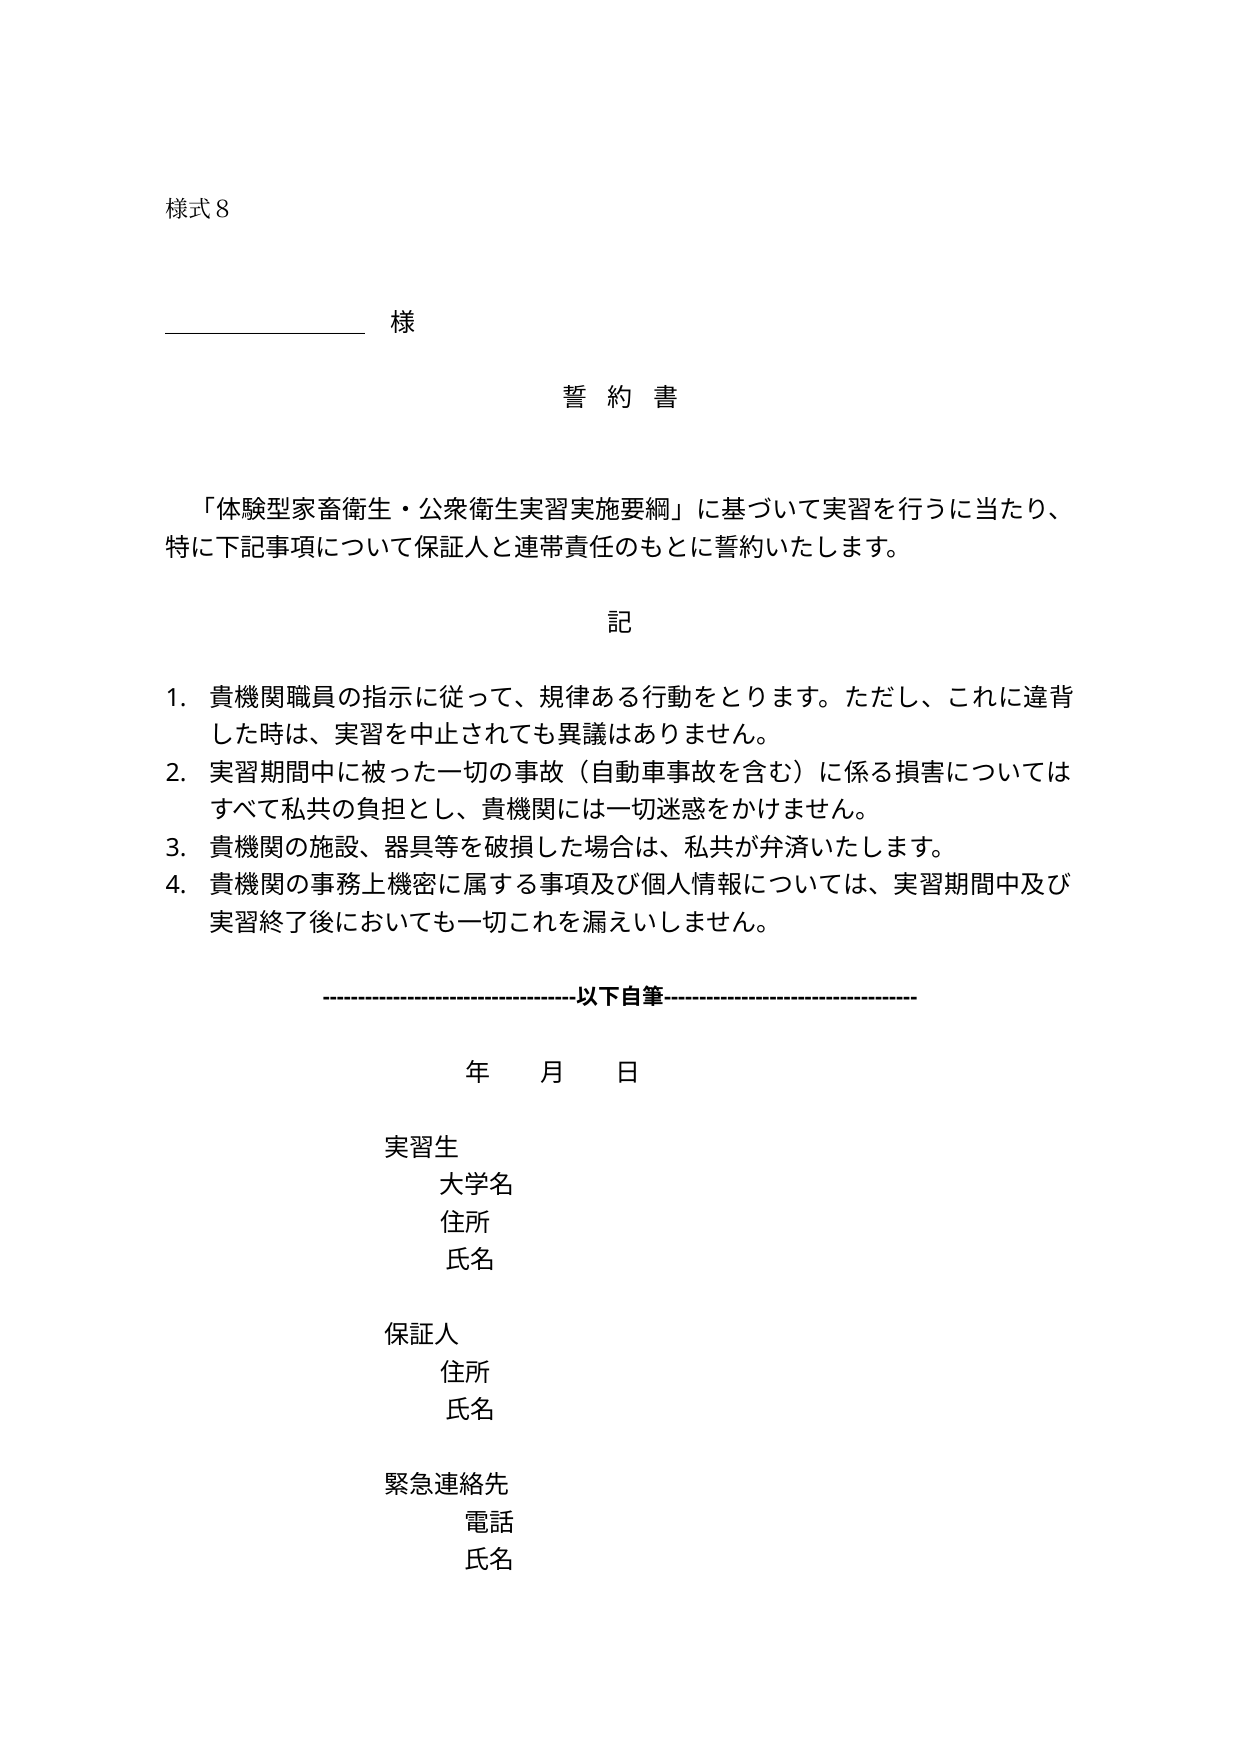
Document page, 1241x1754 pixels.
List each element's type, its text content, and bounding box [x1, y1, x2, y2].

list 貴機関職員の指示に従って、規律ある行動をとります。ただし、これに違背した時は、実習を中止されても異議はありません。 [165, 677, 1075, 752]
text ------------------------------------以下自筆------------------------------------ [165, 977, 1075, 1014]
text ＿＿＿＿＿＿＿＿ 様 [165, 302, 1075, 339]
list 貴機関の事務上機密に属する事項及び個人情報については、実習期間中及び実習終了後においても一切これを漏えいしません。 [165, 864, 1075, 939]
text 大学名 [384, 1164, 1075, 1202]
list 実習期間中に被った一切の事故（自動車事故を含む）に係る損害についてはすべて私共の負担とし、貴機関には一切迷惑をかけません。 [165, 752, 1075, 827]
text 氏名 [384, 1239, 1075, 1277]
text 記 [165, 602, 1075, 639]
text 保証人 [384, 1314, 1075, 1352]
text 様式８ [165, 189, 1075, 227]
text 氏名 [384, 1539, 1075, 1577]
list 貴機関の施設、器具等を破損した場合は、私共が弁済いたします。 [165, 827, 1075, 864]
text 電話 [384, 1502, 1075, 1539]
text 年 月 日 [165, 1052, 1075, 1089]
text 「体験型家畜衛生・公衆衛生実習実施要綱」に基づいて実習を行うに当たり、特に下記事項について保証人と連帯責任のもとに誓約いたします。 [165, 489, 1075, 564]
text 誓約書 [165, 377, 1075, 414]
text 住所 [165, 1352, 1075, 1389]
text 氏名 [384, 1389, 1075, 1427]
text 住所 [165, 1202, 1075, 1239]
text 緊急連絡先 [384, 1464, 1075, 1502]
text 実習生 [384, 1127, 1075, 1164]
